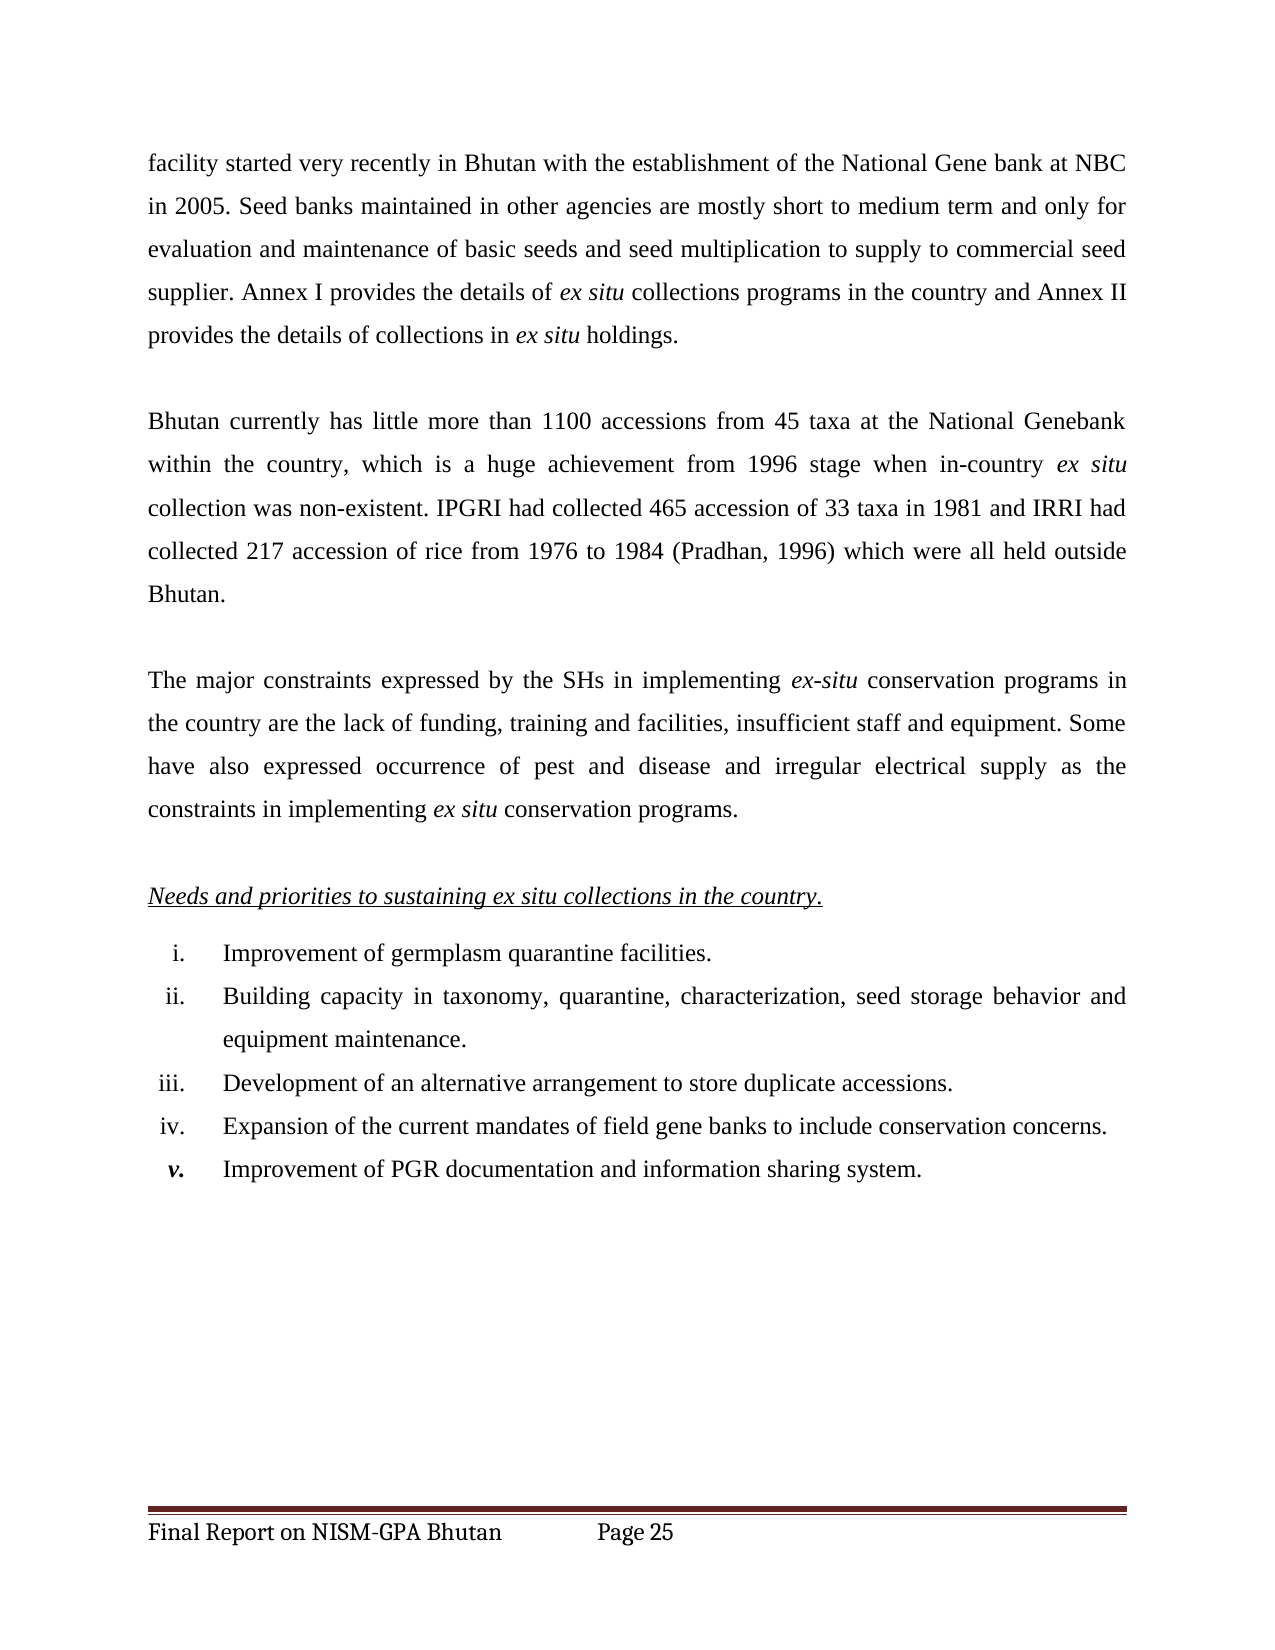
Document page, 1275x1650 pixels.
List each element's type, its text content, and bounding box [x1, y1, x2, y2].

list Development of an alternative arrangement to store duplicate accessions. [185, 1068, 1127, 1096]
list Building capacity in taxonomy, quarantine, characterization, seed storage behavior and equipment maintenance. [185, 981, 1127, 1053]
text Bhutan currently has little more than 1100 accessions from 45 taxa at the National Genebank within the country, which is a huge achievement from 1996 stage when in-country ex situ collection was non-existent. IPGRI had collected 465 accession of 33 taxa in 1981 and IRRI had collected 217 accession of rice from 1976 to 1984 (Pradhan, 1996) which were all held outside Bhutan. [148, 406, 1127, 608]
text Needs and priorities to sustaining ex situ collections in the country. [148, 881, 1127, 909]
list Improvement of PGR documentation and information sharing system. [185, 1154, 1127, 1183]
list Improvement of germplasm quarantine facilities. [185, 938, 1127, 967]
list Expansion of the current mandates of field gene banks to include conservation concerns. [185, 1111, 1127, 1139]
text The major constraints expressed by the SHs in implementing ex-situ conservation programs in the country are the lack of funding, training and facilities, insufficient staff and equipment. Some have also expressed occurrence of pest and disease and irregular electrical supply as the constraints in implementing ex situ conservation programs. [148, 665, 1127, 823]
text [148, 148, 1127, 349]
